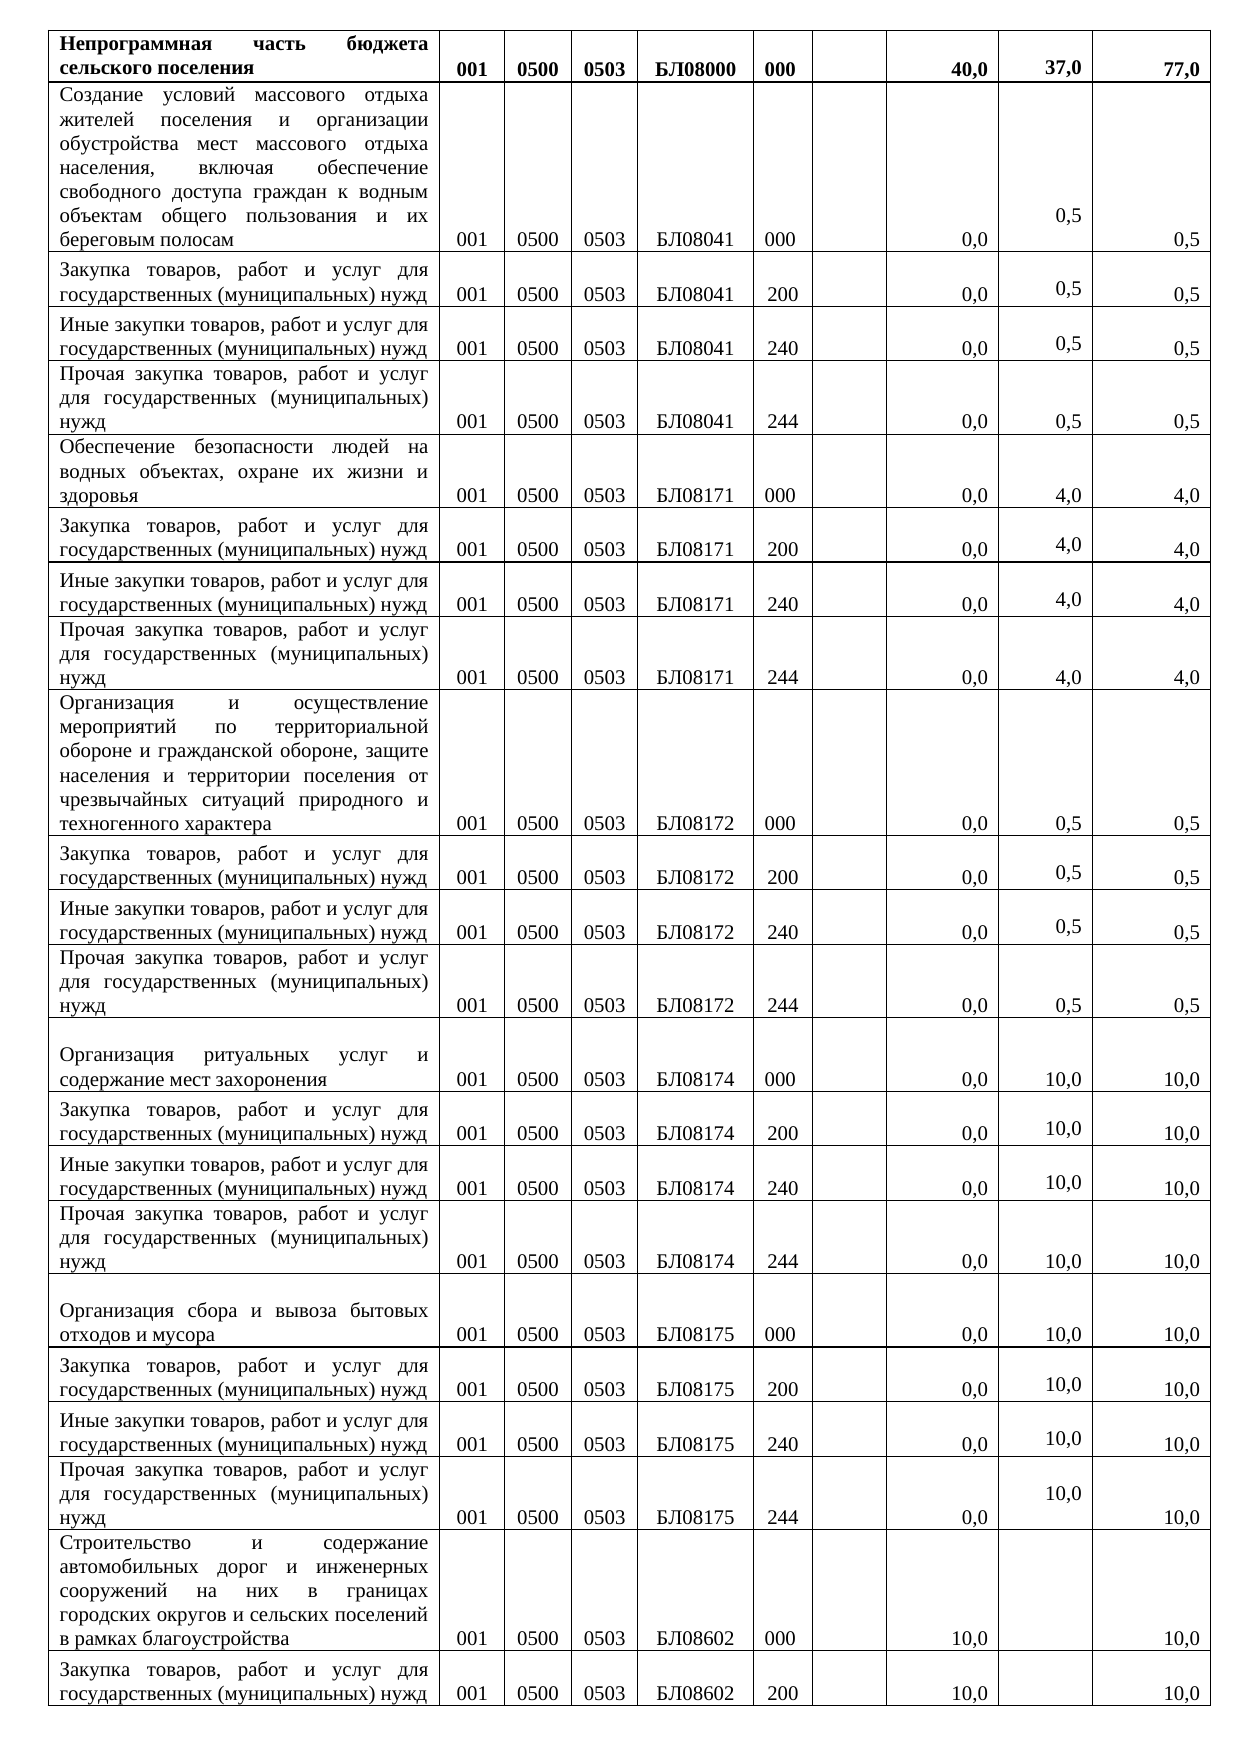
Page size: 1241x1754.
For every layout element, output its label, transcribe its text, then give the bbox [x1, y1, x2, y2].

table_cell БЛ08171 [638, 563, 753, 616]
table_cell 10,0 [999, 1146, 1092, 1200]
table_cell 001 [440, 508, 504, 561]
table_cell 001 [440, 1348, 504, 1401]
table_cell 200 [754, 252, 812, 306]
table_cell 0,5 [999, 307, 1092, 360]
table_cell БЛ08174 [638, 1146, 753, 1200]
table_cell 0503 [572, 1348, 637, 1401]
table_cell БЛ08041 [638, 252, 753, 306]
table_cell Организация ритуальных услуг и содержание мест захоронения [49, 1018, 439, 1091]
table_cell 001 [440, 307, 504, 360]
table_cell 001 [440, 690, 504, 835]
table_cell 000 [754, 1018, 812, 1091]
table_cell 0500 [505, 1274, 571, 1346]
table_cell [813, 1457, 886, 1529]
table_cell 0503 [572, 508, 637, 561]
table_cell Прочая закупка товаров, работ и услуг для государственных (муниципальных) нужд [49, 945, 439, 1017]
table_cell 244 [754, 1457, 812, 1529]
table_cell БЛ08172 [638, 836, 753, 889]
table_cell 0,0 [887, 83, 998, 251]
table_cell 0500 [505, 508, 571, 561]
table_cell 0,0 [887, 361, 998, 433]
table_cell БЛ08602 [638, 1530, 753, 1650]
table_cell Прочая закупка товаров, работ и услуг для государственных (муниципальных) нужд [49, 1201, 439, 1273]
table_cell 10,0 [887, 1530, 998, 1650]
table_cell [813, 31, 886, 81]
table_cell Закупка товаров, работ и услуг для государственных (муниципальных) нужд [49, 508, 439, 561]
table_cell 000 [754, 1530, 812, 1650]
table_cell Организация сбора и вывоза бытовых отходов и мусора [49, 1274, 439, 1346]
table_cell 0500 [505, 563, 571, 616]
table_cell [999, 1651, 1092, 1705]
table_cell 4,0 [999, 508, 1092, 561]
table_cell 10,0 [1093, 1651, 1210, 1705]
table_cell 200 [754, 1092, 812, 1145]
table_cell 240 [754, 307, 812, 360]
table_cell 0503 [572, 1018, 637, 1091]
table_cell [813, 1651, 886, 1705]
table_cell 0500 [505, 1402, 571, 1456]
table_cell 0500 [505, 1651, 571, 1705]
table_cell 0,0 [887, 1457, 998, 1529]
table_cell 0500 [505, 435, 571, 507]
table_cell БЛ08172 [638, 945, 753, 1017]
table_cell 10,0 [999, 1402, 1092, 1456]
table_cell 200 [754, 836, 812, 889]
table_cell 0500 [505, 307, 571, 360]
table_cell 244 [754, 361, 812, 433]
table_cell 0,0 [887, 1018, 998, 1091]
table_cell [813, 617, 886, 689]
table_cell БЛ08171 [638, 435, 753, 507]
table_cell [813, 1201, 886, 1273]
table_cell 240 [754, 563, 812, 616]
table_cell БЛ08041 [638, 361, 753, 433]
table_cell Закупка товаров, работ и услуг для государственных (муниципальных) нужд [49, 836, 439, 889]
table_cell 0500 [505, 31, 571, 81]
table_cell [813, 1146, 886, 1200]
table_cell БЛ08175 [638, 1348, 753, 1401]
table_cell БЛ08174 [638, 1092, 753, 1145]
table_cell 001 [440, 945, 504, 1017]
table_cell 10,0 [999, 1092, 1092, 1145]
table_cell 0503 [572, 435, 637, 507]
table_cell 000 [754, 435, 812, 507]
table_cell БЛ08041 [638, 83, 753, 251]
table_cell Иные закупки товаров, работ и услуг для государственных (муниципальных) нужд [49, 307, 439, 360]
table_cell 0,5 [1093, 252, 1210, 306]
table_cell 0503 [572, 1530, 637, 1650]
table_cell 10,0 [999, 1457, 1092, 1529]
table_cell Закупка товаров, работ и услуг для государственных (муниципальных) нужд [49, 1348, 439, 1401]
table_cell 0,0 [887, 890, 998, 944]
table_cell 0,0 [887, 617, 998, 689]
table_cell 0,5 [999, 890, 1092, 944]
table_cell 10,0 [999, 1018, 1092, 1091]
table_cell [813, 307, 886, 360]
table_cell [813, 690, 886, 835]
table_cell [813, 1092, 886, 1145]
table_cell Непрограммная часть бюджета сельского поселения [49, 31, 439, 81]
table_cell Иные закупки товаров, работ и услуг для государственных (муниципальных) нужд [49, 563, 439, 616]
table_cell 001 [440, 836, 504, 889]
table_cell 0,0 [887, 252, 998, 306]
table_cell 001 [440, 1018, 504, 1091]
table_cell 001 [440, 1201, 504, 1273]
table_cell 10,0 [1093, 1402, 1210, 1456]
table_cell 0500 [505, 1146, 571, 1200]
table_cell 001 [440, 252, 504, 306]
table_cell 0,5 [999, 252, 1092, 306]
table_cell 0,5 [999, 690, 1092, 835]
table_cell 0,0 [887, 1201, 998, 1273]
table_cell 0,0 [887, 307, 998, 360]
table_cell Иные закупки товаров, работ и услуг для государственных (муниципальных) нужд [49, 1146, 439, 1200]
table_cell 0500 [505, 1201, 571, 1273]
table_cell 0500 [505, 1530, 571, 1650]
table_cell 001 [440, 1092, 504, 1145]
table_cell 0,0 [887, 1146, 998, 1200]
table_cell Иные закупки товаров, работ и услуг для государственных (муниципальных) нужд [49, 890, 439, 944]
table_cell 0503 [572, 836, 637, 889]
table_cell [813, 1402, 886, 1456]
table_cell 200 [754, 508, 812, 561]
table_cell 10,0 [1093, 1092, 1210, 1145]
table_cell 244 [754, 617, 812, 689]
table_cell 001 [440, 617, 504, 689]
table_cell 10,0 [1093, 1530, 1210, 1650]
table_cell 0503 [572, 563, 637, 616]
table_cell 0,0 [887, 1274, 998, 1346]
table_cell 0500 [505, 361, 571, 433]
table_cell 0503 [572, 252, 637, 306]
table_cell 244 [754, 1201, 812, 1273]
table_cell [813, 890, 886, 944]
table_cell 0503 [572, 890, 637, 944]
table_cell 0500 [505, 690, 571, 835]
table_cell 10,0 [1093, 1348, 1210, 1401]
table_cell [813, 836, 886, 889]
table_cell 4,0 [1093, 508, 1210, 561]
table_cell 0,5 [999, 945, 1092, 1017]
table_cell 0503 [572, 1651, 637, 1705]
table_cell 0503 [572, 83, 637, 251]
table_cell [813, 1274, 886, 1346]
table_cell 0500 [505, 836, 571, 889]
table_cell БЛ08602 [638, 1651, 753, 1705]
table_cell Создание условий массового отдыха жителей поселения и организации обустройства мест массового отдыха населения, включая обеспечение свободного доступа граждан к водным объектам общего пользования и их береговым полосам [49, 83, 439, 251]
table_cell 0503 [572, 1274, 637, 1346]
table_cell 0,5 [999, 83, 1092, 251]
table_cell 0,5 [1093, 890, 1210, 944]
table_cell 001 [440, 1274, 504, 1346]
table_cell 0503 [572, 1201, 637, 1273]
table_cell 0,5 [1093, 836, 1210, 889]
table_cell [813, 252, 886, 306]
table_cell Закупка товаров, работ и услуг для государственных (муниципальных) нужд [49, 1651, 439, 1705]
table_cell 001 [440, 1402, 504, 1456]
table_cell 0,0 [887, 1092, 998, 1145]
table_cell 244 [754, 945, 812, 1017]
table_cell 0,5 [1093, 307, 1210, 360]
table_cell 0500 [505, 617, 571, 689]
table_cell 40,0 [887, 31, 998, 81]
table_cell [999, 1530, 1092, 1650]
table_cell БЛ08174 [638, 1201, 753, 1273]
table_cell 0500 [505, 1348, 571, 1401]
table_cell 4,0 [999, 617, 1092, 689]
table_cell БЛ08174 [638, 1018, 753, 1091]
table_cell 10,0 [887, 1651, 998, 1705]
table_cell 4,0 [1093, 435, 1210, 507]
table_cell 001 [440, 83, 504, 251]
table_cell 0500 [505, 83, 571, 251]
table_cell 0,5 [999, 361, 1092, 433]
table_cell 10,0 [1093, 1018, 1210, 1091]
table_cell 240 [754, 890, 812, 944]
table_cell 000 [754, 31, 812, 81]
table_cell 0503 [572, 1092, 637, 1145]
table_cell [813, 1348, 886, 1401]
table_cell 0503 [572, 1457, 637, 1529]
table_cell 0,0 [887, 435, 998, 507]
table_cell 4,0 [999, 435, 1092, 507]
table_cell 10,0 [1093, 1201, 1210, 1273]
table_cell 4,0 [1093, 563, 1210, 616]
table_cell 10,0 [1093, 1146, 1210, 1200]
table_cell 0500 [505, 1457, 571, 1529]
table_cell Прочая закупка товаров, работ и услуг для государственных (муниципальных) нужд [49, 1457, 439, 1529]
table_cell 0503 [572, 361, 637, 433]
table_cell 001 [440, 435, 504, 507]
table_cell 001 [440, 1530, 504, 1650]
table_cell 200 [754, 1651, 812, 1705]
table_cell БЛ08171 [638, 617, 753, 689]
table_cell 001 [440, 1146, 504, 1200]
table_cell 001 [440, 563, 504, 616]
table_cell 10,0 [1093, 1274, 1210, 1346]
table_cell 10,0 [999, 1201, 1092, 1273]
table_cell БЛ08171 [638, 508, 753, 561]
table_cell 001 [440, 31, 504, 81]
table_cell [813, 435, 886, 507]
table_cell 000 [754, 690, 812, 835]
table_cell 0503 [572, 617, 637, 689]
table_cell 0500 [505, 1018, 571, 1091]
table_cell 000 [754, 1274, 812, 1346]
table_cell [813, 508, 886, 561]
table_cell 0503 [572, 945, 637, 1017]
table_cell Иные закупки товаров, работ и услуг для государственных (муниципальных) нужд [49, 1402, 439, 1456]
table_cell 001 [440, 1651, 504, 1705]
table_cell 0,5 [1093, 945, 1210, 1017]
table_cell 10,0 [999, 1274, 1092, 1346]
table_cell 001 [440, 361, 504, 433]
table_cell БЛ08175 [638, 1457, 753, 1529]
table_cell 0503 [572, 690, 637, 835]
table_cell [813, 563, 886, 616]
table_cell 4,0 [1093, 617, 1210, 689]
table_cell БЛ08041 [638, 307, 753, 360]
table_cell 0500 [505, 890, 571, 944]
table_cell Строительство и содержание автомобильных дорог и инженерных сооружений на них в границах городских округов и сельских поселений в рамках благоустройства [49, 1530, 439, 1650]
table_cell Обеспечение безопасности людей на водных объектах, охране их жизни и здоровья [49, 435, 439, 507]
table_cell 0,5 [1093, 690, 1210, 835]
table_cell БЛ08000 [638, 31, 753, 81]
table_cell 4,0 [999, 563, 1092, 616]
table_cell 0500 [505, 1092, 571, 1145]
table_cell БЛ08175 [638, 1402, 753, 1456]
table_cell 200 [754, 1348, 812, 1401]
table_cell 0503 [572, 1146, 637, 1200]
table_cell 0,0 [887, 836, 998, 889]
table_cell 77,0 [1093, 31, 1210, 81]
table_cell 37,0 [999, 31, 1092, 81]
table_cell 0,0 [887, 1348, 998, 1401]
table_cell 0,0 [887, 1402, 998, 1456]
table_cell 000 [754, 83, 812, 251]
table_cell Закупка товаров, работ и услуг для государственных (муниципальных) нужд [49, 1092, 439, 1145]
table_cell 0,5 [999, 836, 1092, 889]
table_cell [813, 83, 886, 251]
table_cell 001 [440, 890, 504, 944]
table_cell 0,0 [887, 945, 998, 1017]
table_cell 0503 [572, 307, 637, 360]
table_cell БЛ08172 [638, 690, 753, 835]
table_cell Закупка товаров, работ и услуг для государственных (муниципальных) нужд [49, 252, 439, 306]
table_cell [813, 361, 886, 433]
table_cell [813, 1018, 886, 1091]
table_cell 240 [754, 1146, 812, 1200]
table_cell 0503 [572, 31, 637, 81]
table_cell 10,0 [999, 1348, 1092, 1401]
table_cell 0,0 [887, 563, 998, 616]
table_cell 001 [440, 1457, 504, 1529]
table_cell Организация и осуществление мероприятий по территориальной обороне и гражданской обороне, защите населения и территории поселения от чрезвычайных ситуаций природного и техногенного характера [49, 690, 439, 835]
table_cell 240 [754, 1402, 812, 1456]
table_cell Прочая закупка товаров, работ и услуг для государственных (муниципальных) нужд [49, 617, 439, 689]
table_cell [813, 945, 886, 1017]
table_cell 0,5 [1093, 83, 1210, 251]
table_cell БЛ08175 [638, 1274, 753, 1346]
table_cell 0500 [505, 252, 571, 306]
table_cell 0,5 [1093, 361, 1210, 433]
table_cell 0500 [505, 945, 571, 1017]
table_cell БЛ08172 [638, 890, 753, 944]
table_cell 0,0 [887, 508, 998, 561]
table_cell 10,0 [1093, 1457, 1210, 1529]
table_cell Прочая закупка товаров, работ и услуг для государственных (муниципальных) нужд [49, 361, 439, 433]
table_cell [813, 1530, 886, 1650]
table_cell 0503 [572, 1402, 637, 1456]
table_cell 0,0 [887, 690, 998, 835]
